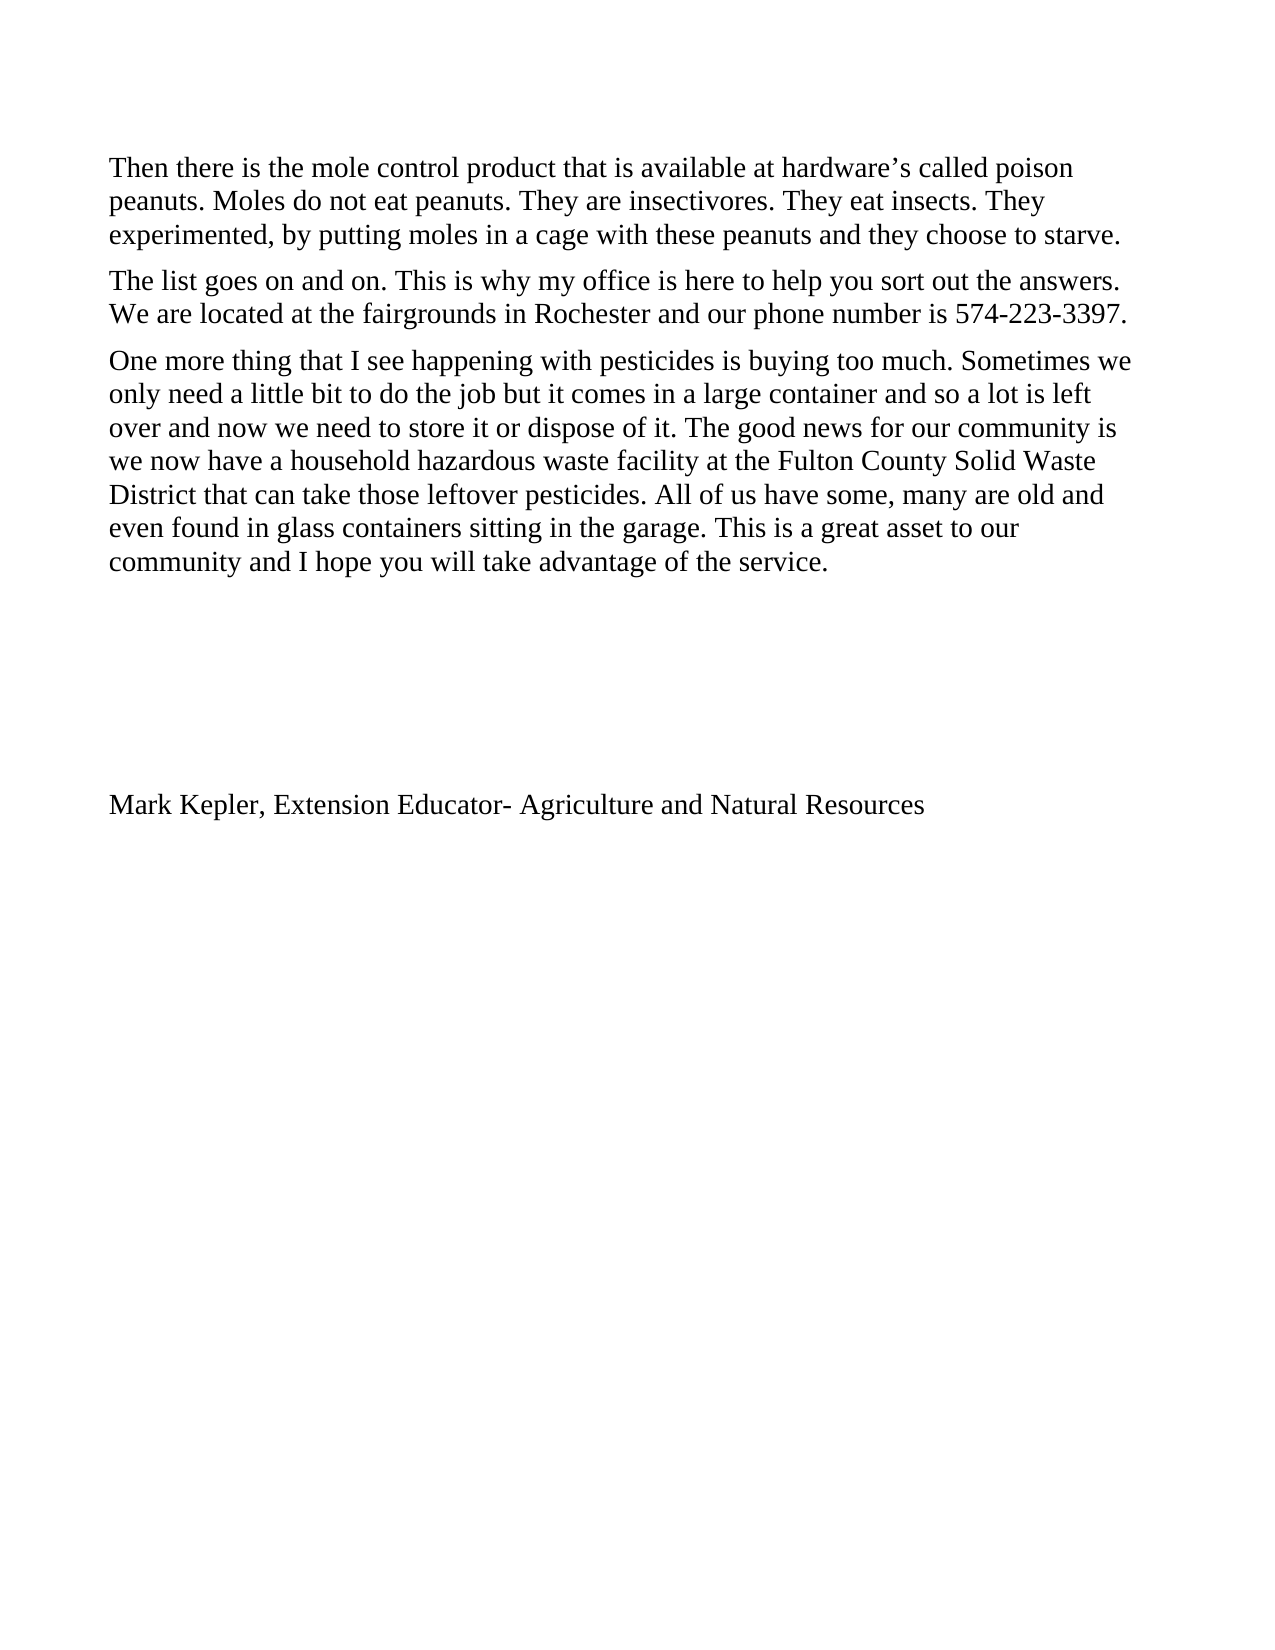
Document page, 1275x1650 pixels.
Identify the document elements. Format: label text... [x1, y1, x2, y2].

text The list goes on and on. This is why my office is here to help you sort out the answers. We are located at the fairgrounds in Rochester and our phone number is 574-223-3397. [109, 263, 1147, 330]
text Mark Kepler, Extension Educator- Agriculture and Natural Resources [109, 787, 1147, 821]
text One more thing that I see happening with pesticides is buying too much. Sometimes we only need a little bit to do the job but it comes in a large container and so a lot is left over and now we need to store it or dispose of it. The good news for our community is we now have a household hazardous waste facility at the Fulton County Solid Waste District that can take those leftover pesticides. All of us have some, many are old and even found in glass containers sitting in the garage. This is a great asset to our community and I hope you will take advantage of the service. [109, 343, 1147, 577]
text Then there is the mole control product that is available at hardware’s called poison peanuts. Moles do not eat peanuts. They are insectivores. They eat insects. They experimented, by putting moles in a cage with these peanuts and they choose to starve. [109, 150, 1147, 251]
